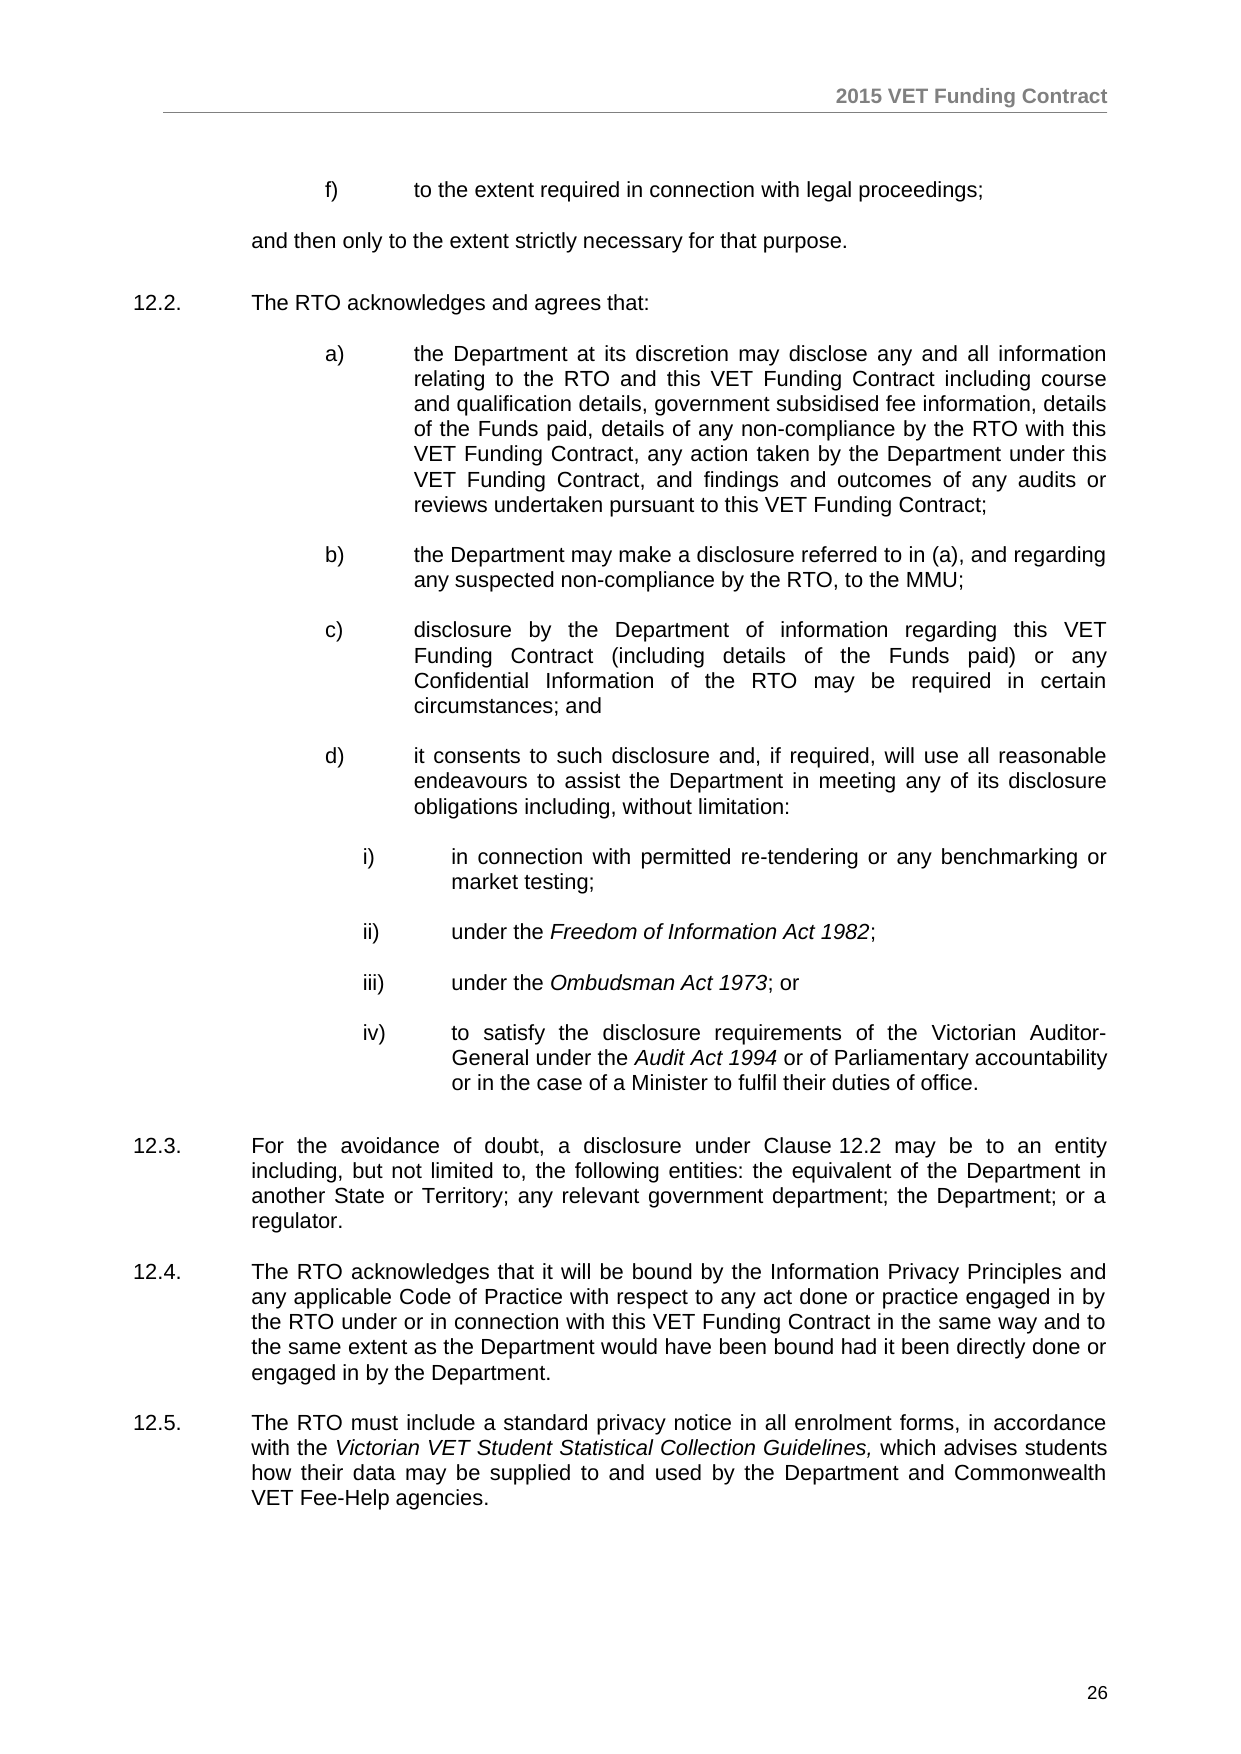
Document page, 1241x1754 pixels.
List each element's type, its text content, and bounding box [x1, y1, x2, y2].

subtitle For the avoidance of doubt, a disclosure under Clause 12.2 may be to an entity including, but not limited to, the following entities: the equivalent of the Department in another State or Territory; any relevant government department; the Department; or a regulator. [133, 1133, 1107, 1233]
subtitle disclosure by the Department of information regarding this VET Funding Contract (including details of the Funds paid) or any Confidential Information of the RTO may be required in certain circumstances; and [325, 617, 1107, 718]
subtitle it consents to such disclosure and, if required, will use all reasonable endeavours to assist the Department in meeting any of its disclosure obligations including, without limitation: [325, 743, 1107, 819]
subtitle to satisfy the disclosure requirements of the Victorian Auditor-General under the Audit Act 1994 or of Parliamentary accountability or in the case of a Minister to fulfil their duties of office. [363, 1019, 1107, 1095]
subtitle in connection with permitted re-tendering or any benchmarking or market testing; [363, 844, 1107, 894]
subtitle The RTO acknowledges that it will be bound by the Information Privacy Principles and any applicable Code of Practice with respect to any act done or practice engaged in by the RTO under or in connection with this VET Funding Contract in the same way and to the same extent as the Department would have been bound had it been directly done or engaged in by the Department. [133, 1258, 1107, 1384]
subtitle The RTO must include a standard privacy notice in all enrolment forms, in accordance with the Victorian VET Student Statistical Collection Guidelines, which advises students how their data may be supplied to and used by the Department and Commonwealth VET Fee-Help agencies. [133, 1409, 1107, 1510]
subtitle to the extent required in connection with legal proceedings; [325, 177, 1107, 202]
subtitle the Department at its discretion may disclose any and all information relating to the RTO and this VET Funding Contract including course and qualification details, government subsidised fee information, details of the Funds paid, details of any non-compliance by the RTO with this VET Funding Contract, any action taken by the Department under this VET Funding Contract, and findings and outcomes of any audits or reviews undertaken pursuant to this VET Funding Contract; [325, 340, 1107, 517]
subtitle under the Freedom of Information Act 1982; [363, 919, 1107, 944]
subtitle The RTO acknowledges and agrees that: [133, 290, 1107, 315]
subtitle the Department may make a disclosure referred to in (a), and regarding any suspected non-compliance by the RTO, to the MMU; [325, 542, 1107, 592]
subtitle under the Ombudsman Act 1973; or [363, 969, 1107, 994]
text and then only to the extent strictly necessary for that purpose. [162, 227, 1107, 253]
